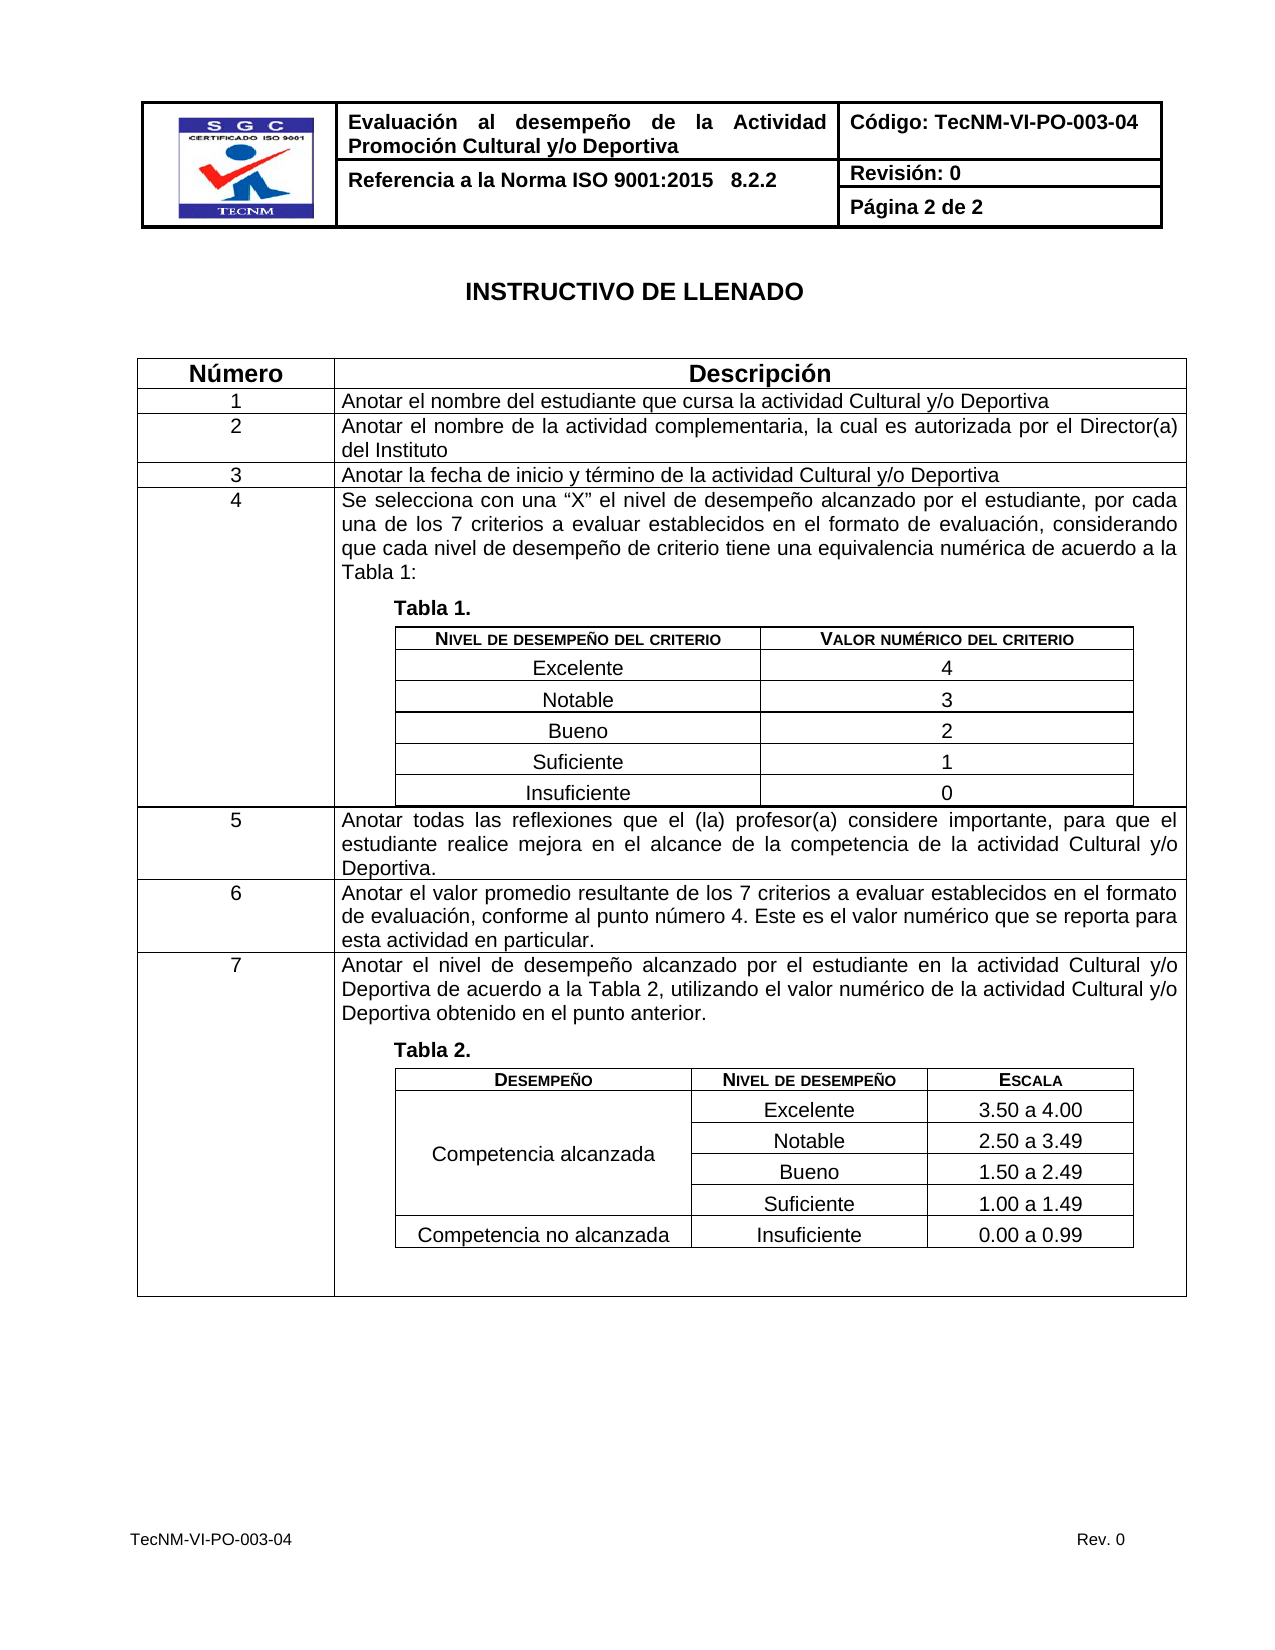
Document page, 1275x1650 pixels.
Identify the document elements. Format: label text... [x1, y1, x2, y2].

table_cell 6 [138, 880, 334, 952]
table_cell 1 [138, 389, 334, 413]
table_cell 7 [138, 953, 334, 1296]
picture [178, 117, 314, 219]
table_cell Anotar el nivel de desempeño alcanzado por el estudiante en la actividad Cultural y/o Deportiva de acuerdo a la Tabla 2, utilizando el valor numérico de la actividad Cultural y/o Deportiva obtenido en el punto anterior. Tabla 2. [335, 953, 1186, 1296]
table_cell Se selecciona con una “X” el nivel de desempeño alcanzado por el estudiante, por cada una de los 7 criterios a evaluar establecidos en el formato de evaluación, considerando que cada nivel de desempeño de criterio tiene una equivalencia numérica de acuerdo a la Tabla 1: Tabla 1. [335, 488, 1186, 806]
table_cell Anotar el nombre de la actividad complementaria, la cual es autorizada por el Director(a) del Instituto [335, 414, 1186, 462]
table_cell 2 [138, 414, 334, 462]
text INSTRUCTIVO DE LLENADO [130, 276, 1139, 305]
table_cell Anotar el valor promedio resultante de los 7 criterios a evaluar establecidos en el formato de evaluación, conforme al punto número 4. Este es el valor numérico que se reporta para esta actividad en particular. [335, 880, 1186, 952]
table_header Número [138, 359, 334, 388]
table_cell 4 [138, 488, 334, 806]
table_header Descripción [335, 359, 1186, 388]
table_cell Anotar el nombre del estudiante que cursa la actividad Cultural y/o Deportiva [335, 389, 1186, 413]
table_cell 5 [138, 808, 334, 879]
table_cell Anotar todas las reflexiones que el (la) profesor(a) considere importante, para que el estudiante realice mejora en el alcance de la competencia de la actividad Cultural y/o Deportiva. [335, 808, 1186, 879]
table_cell Anotar la fecha de inicio y término de la actividad Cultural y/o Deportiva [335, 463, 1186, 487]
table_cell 3 [138, 463, 334, 487]
